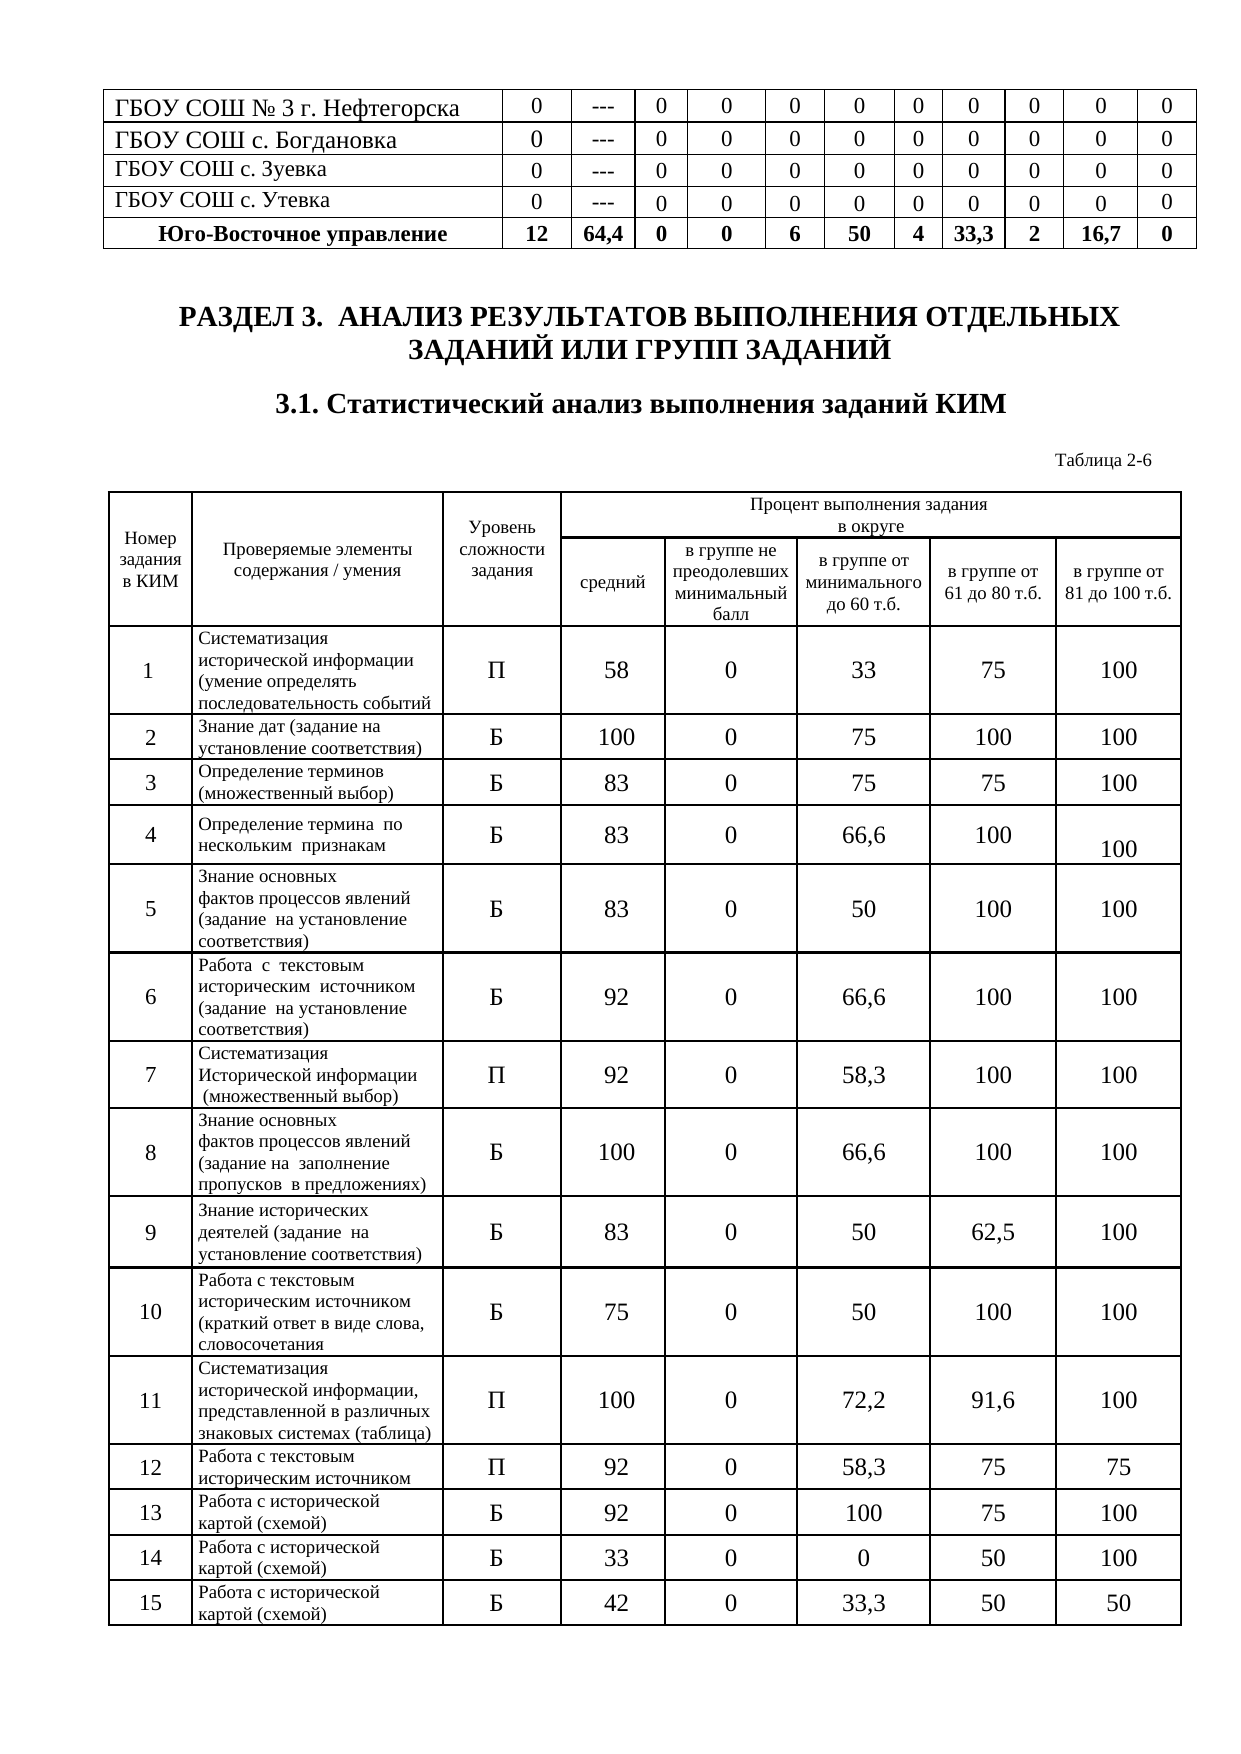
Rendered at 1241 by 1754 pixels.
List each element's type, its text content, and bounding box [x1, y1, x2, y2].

table_cell 83 [562, 760, 664, 803]
table_header Номер задания в КИМ [110, 493, 191, 625]
table_cell Работа с исторической картой (схемой) [193, 1536, 442, 1579]
table_cell 0 [825, 90, 894, 121]
table_cell 50 [798, 1197, 929, 1266]
table_cell 66,6 [798, 1109, 929, 1195]
table_cell 0 [666, 806, 796, 863]
table_cell 0 [825, 123, 894, 154]
table_cell 16,7 [1064, 218, 1137, 248]
table_cell 0 [666, 1269, 796, 1355]
table_cell 33 [562, 1536, 664, 1579]
table_cell 75 [931, 627, 1055, 713]
table_cell 0 [666, 1581, 796, 1624]
table_cell 8 [110, 1109, 191, 1195]
table_cell П [444, 627, 560, 713]
table_cell Систематизация исторической информации (умение определять последовательность событий [193, 627, 442, 713]
table_cell ГБОУ СОШ с. Богдановка [104, 123, 502, 154]
table_cell 0 [666, 1042, 796, 1107]
table_cell Знание исторических деятелей (задание на установление соответствия) [193, 1197, 442, 1266]
table_cell 0 [1064, 90, 1137, 121]
table_cell 75 [931, 760, 1055, 803]
table_cell 58 [562, 627, 664, 713]
table_cell 0 [666, 760, 796, 803]
table_cell 0 [666, 627, 796, 713]
table_cell 100 [1057, 806, 1180, 863]
table_header Процент выполнения задания в округе [562, 493, 1180, 536]
table_cell 0 [666, 1445, 796, 1488]
table_cell П [444, 1357, 560, 1443]
table_cell в группе от минимального до 60 т.б. [798, 539, 929, 625]
table_cell средний [562, 539, 664, 625]
table_cell 0 [688, 218, 765, 248]
table_cell Б [444, 954, 560, 1040]
table_header Уровень сложности задания [444, 493, 560, 625]
table_cell 100 [931, 715, 1055, 758]
table_cell 13 [110, 1490, 191, 1533]
table_cell 6 [766, 218, 824, 248]
table_cell 100 [1057, 715, 1180, 758]
table_cell 0 [1064, 123, 1137, 154]
table_cell 0 [1006, 155, 1063, 186]
table_cell П [444, 1042, 560, 1107]
table_cell Б [444, 865, 560, 951]
table_cell 92 [562, 954, 664, 1040]
table_cell 58,3 [798, 1042, 929, 1107]
table_cell 100 [931, 954, 1055, 1040]
table_cell 4 [110, 806, 191, 863]
table_cell 92 [562, 1490, 664, 1533]
table_cell 14 [110, 1536, 191, 1579]
table_cell 66,6 [798, 806, 929, 863]
table_cell --- [572, 155, 634, 186]
table_cell 0 [1138, 187, 1196, 217]
table_cell 0 [503, 187, 571, 217]
table_cell 75 [931, 1445, 1055, 1488]
table_cell 0 [943, 123, 1004, 154]
table_cell 100 [931, 1109, 1055, 1195]
table_cell 0 [688, 90, 765, 121]
table_cell 2 [110, 715, 191, 758]
table_cell 10 [110, 1269, 191, 1355]
table_cell 100 [562, 1357, 664, 1443]
table_cell ГБОУ СОШ с. Зуевка [104, 155, 502, 186]
table_cell 0 [666, 1109, 796, 1195]
table_cell Знание дат (задание на установление соответствия) [193, 715, 442, 758]
table_cell 75 [931, 1490, 1055, 1533]
table_cell Б [444, 1581, 560, 1624]
table_cell 100 [931, 1042, 1055, 1107]
table_cell 33 [798, 627, 929, 713]
table_cell 0 [895, 187, 942, 217]
subtitle РАЗДЕЛ 3. АНАЛИЗ РЕЗУЛЬТАТОВ ВЫПОЛНЕНИЯ ОТДЕЛЬНЫХ ЗАДАНИЙ ИЛИ ГРУПП ЗАДАНИЙ [148, 299, 1152, 366]
table_header Проверяемые элементы содержания / умения [193, 493, 442, 625]
table_cell 0 [666, 954, 796, 1040]
table_cell 0 [666, 1490, 796, 1533]
table_cell Б [444, 1109, 560, 1195]
table_cell 58,3 [798, 1445, 929, 1488]
table_cell 50 [825, 218, 894, 248]
table_cell 0 [666, 1197, 796, 1266]
table_cell Б [444, 1269, 560, 1355]
table_cell 100 [1057, 1042, 1180, 1107]
table_cell 0 [636, 187, 687, 217]
table_cell 62,5 [931, 1197, 1055, 1266]
table_cell 0 [666, 1536, 796, 1579]
table_cell Б [444, 1490, 560, 1533]
table_cell 0 [943, 155, 1004, 186]
table_cell Работа с текстовым историческим источником (краткий ответ в виде слова, словосочетания [193, 1269, 442, 1355]
table_cell 0 [766, 90, 824, 121]
table_cell 0 [1138, 90, 1196, 121]
table_cell 2 [1006, 218, 1063, 248]
table_cell 0 [1006, 187, 1063, 217]
table_cell Б [444, 806, 560, 863]
table_cell 0 [1138, 123, 1196, 154]
table_cell 0 [503, 123, 571, 154]
table_cell 7 [110, 1042, 191, 1107]
table_cell Б [444, 1536, 560, 1579]
table_cell 0 [636, 155, 687, 186]
table_cell 0 [1138, 155, 1196, 186]
table_cell 0 [825, 187, 894, 217]
table_cell 92 [562, 1445, 664, 1488]
table_cell 0 [766, 155, 824, 186]
table_cell 100 [1057, 1357, 1180, 1443]
table_cell --- [572, 123, 634, 154]
table_cell 0 [895, 123, 942, 154]
table_cell Б [444, 1197, 560, 1266]
table_cell 0 [798, 1536, 929, 1579]
table_cell 6 [110, 954, 191, 1040]
table_cell 0 [943, 90, 1004, 121]
table_cell 9 [110, 1197, 191, 1266]
table_cell --- [572, 187, 634, 217]
table_cell Знание основных фактов процессов явлений (задание на установление соответствия) [193, 865, 442, 951]
table_cell 0 [503, 90, 571, 121]
table_cell Определение терминов (множественный выбор) [193, 760, 442, 803]
table_cell 0 [636, 123, 687, 154]
table_cell 100 [1057, 627, 1180, 713]
table_cell 33,3 [798, 1581, 929, 1624]
table_cell 100 [562, 1109, 664, 1195]
table_cell 100 [798, 1490, 929, 1533]
table_cell Работа с текстовым историческим источником [193, 1445, 442, 1488]
table_cell 0 [1006, 90, 1063, 121]
table_cell 83 [562, 806, 664, 863]
table_cell 100 [1057, 760, 1180, 803]
table_cell 0 [1064, 155, 1137, 186]
table_cell 92 [562, 1042, 664, 1107]
table_cell 100 [1057, 865, 1180, 951]
table_cell 0 [688, 155, 765, 186]
table_cell Знание основных фактов процессов явлений (задание на заполнение пропусков в предложениях) [193, 1109, 442, 1195]
table_cell в группе от 61 до 80 т.б. [931, 539, 1055, 625]
table_cell 0 [636, 90, 687, 121]
table_cell 1 [110, 627, 191, 713]
table_cell Б [444, 760, 560, 803]
table_cell 91,6 [931, 1357, 1055, 1443]
table_cell в группе от 81 до 100 т.б. [1057, 539, 1180, 625]
table_cell 0 [666, 1357, 796, 1443]
table_cell 0 [688, 187, 765, 217]
table_cell 50 [1057, 1581, 1180, 1624]
table_cell Систематизация Исторической информации (множественный выбор) [193, 1042, 442, 1107]
table_cell 0 [666, 715, 796, 758]
table_cell 50 [798, 1269, 929, 1355]
table_cell ГБОУ СОШ № 3 г. Нефтегорска [104, 90, 502, 121]
table_cell 83 [562, 1197, 664, 1266]
table_cell 0 [825, 155, 894, 186]
table_cell 0 [766, 123, 824, 154]
table_cell 75 [562, 1269, 664, 1355]
table_cell Работа с исторической картой (схемой) [193, 1581, 442, 1624]
table_cell 100 [1057, 1490, 1180, 1533]
table_cell 15 [110, 1581, 191, 1624]
table_cell 64,4 [572, 218, 634, 248]
table_cell 0 [666, 865, 796, 951]
table_cell 50 [931, 1536, 1055, 1579]
table_cell 4 [895, 218, 942, 248]
table_cell 100 [931, 806, 1055, 863]
table_cell 42 [562, 1581, 664, 1624]
table_cell 50 [798, 865, 929, 951]
table_cell 100 [1057, 1536, 1180, 1579]
table_cell 0 [636, 218, 687, 248]
table_cell 75 [1057, 1445, 1180, 1488]
table_cell 66,6 [798, 954, 929, 1040]
table_cell 83 [562, 865, 664, 951]
table_cell --- [572, 90, 634, 121]
table_cell Систематизация исторической информации, представленной в различных знаковых системах (таблица) [193, 1357, 442, 1443]
table_cell 0 [1064, 187, 1137, 217]
table_cell 33,3 [943, 218, 1004, 248]
table_cell Юго-Восточное управление [104, 218, 502, 248]
table_cell 75 [798, 715, 929, 758]
table_cell 100 [1057, 1109, 1180, 1195]
table_cell 11 [110, 1357, 191, 1443]
table_cell 100 [1057, 1197, 1180, 1266]
table_cell 0 [1138, 218, 1196, 248]
table_cell 100 [931, 865, 1055, 951]
table_cell 0 [895, 155, 942, 186]
table_cell ГБОУ СОШ с. Утевка [104, 187, 502, 217]
table_cell 100 [931, 1269, 1055, 1355]
table_cell 50 [931, 1581, 1055, 1624]
table_cell 100 [1057, 1269, 1180, 1355]
table_cell в группе не преодолевших минимальный балл [666, 539, 796, 625]
table_cell 0 [895, 90, 942, 121]
table_cell 0 [766, 187, 824, 217]
table_cell 72,2 [798, 1357, 929, 1443]
table_cell 5 [110, 865, 191, 951]
table_cell 12 [503, 218, 571, 248]
table_cell Определение термина по нескольким признакам [193, 806, 442, 863]
table_cell П [444, 1445, 560, 1488]
table_cell 100 [1057, 954, 1180, 1040]
table_cell 75 [798, 760, 929, 803]
table_cell 0 [943, 187, 1004, 217]
table_cell 3 [110, 760, 191, 803]
table_cell 12 [110, 1445, 191, 1488]
table_cell 0 [688, 123, 765, 154]
table_cell 0 [503, 155, 571, 186]
table_cell Работа с текстовым историческим источником (задание на установление соответствия) [193, 954, 442, 1040]
table_cell 100 [562, 715, 664, 758]
table_cell Б [444, 715, 560, 758]
table_cell 0 [1006, 123, 1063, 154]
subtitle 3.1. Статистический анализ выполнения заданий КИМ [275, 387, 1152, 420]
table_cell Работа с исторической картой (схемой) [193, 1490, 442, 1533]
